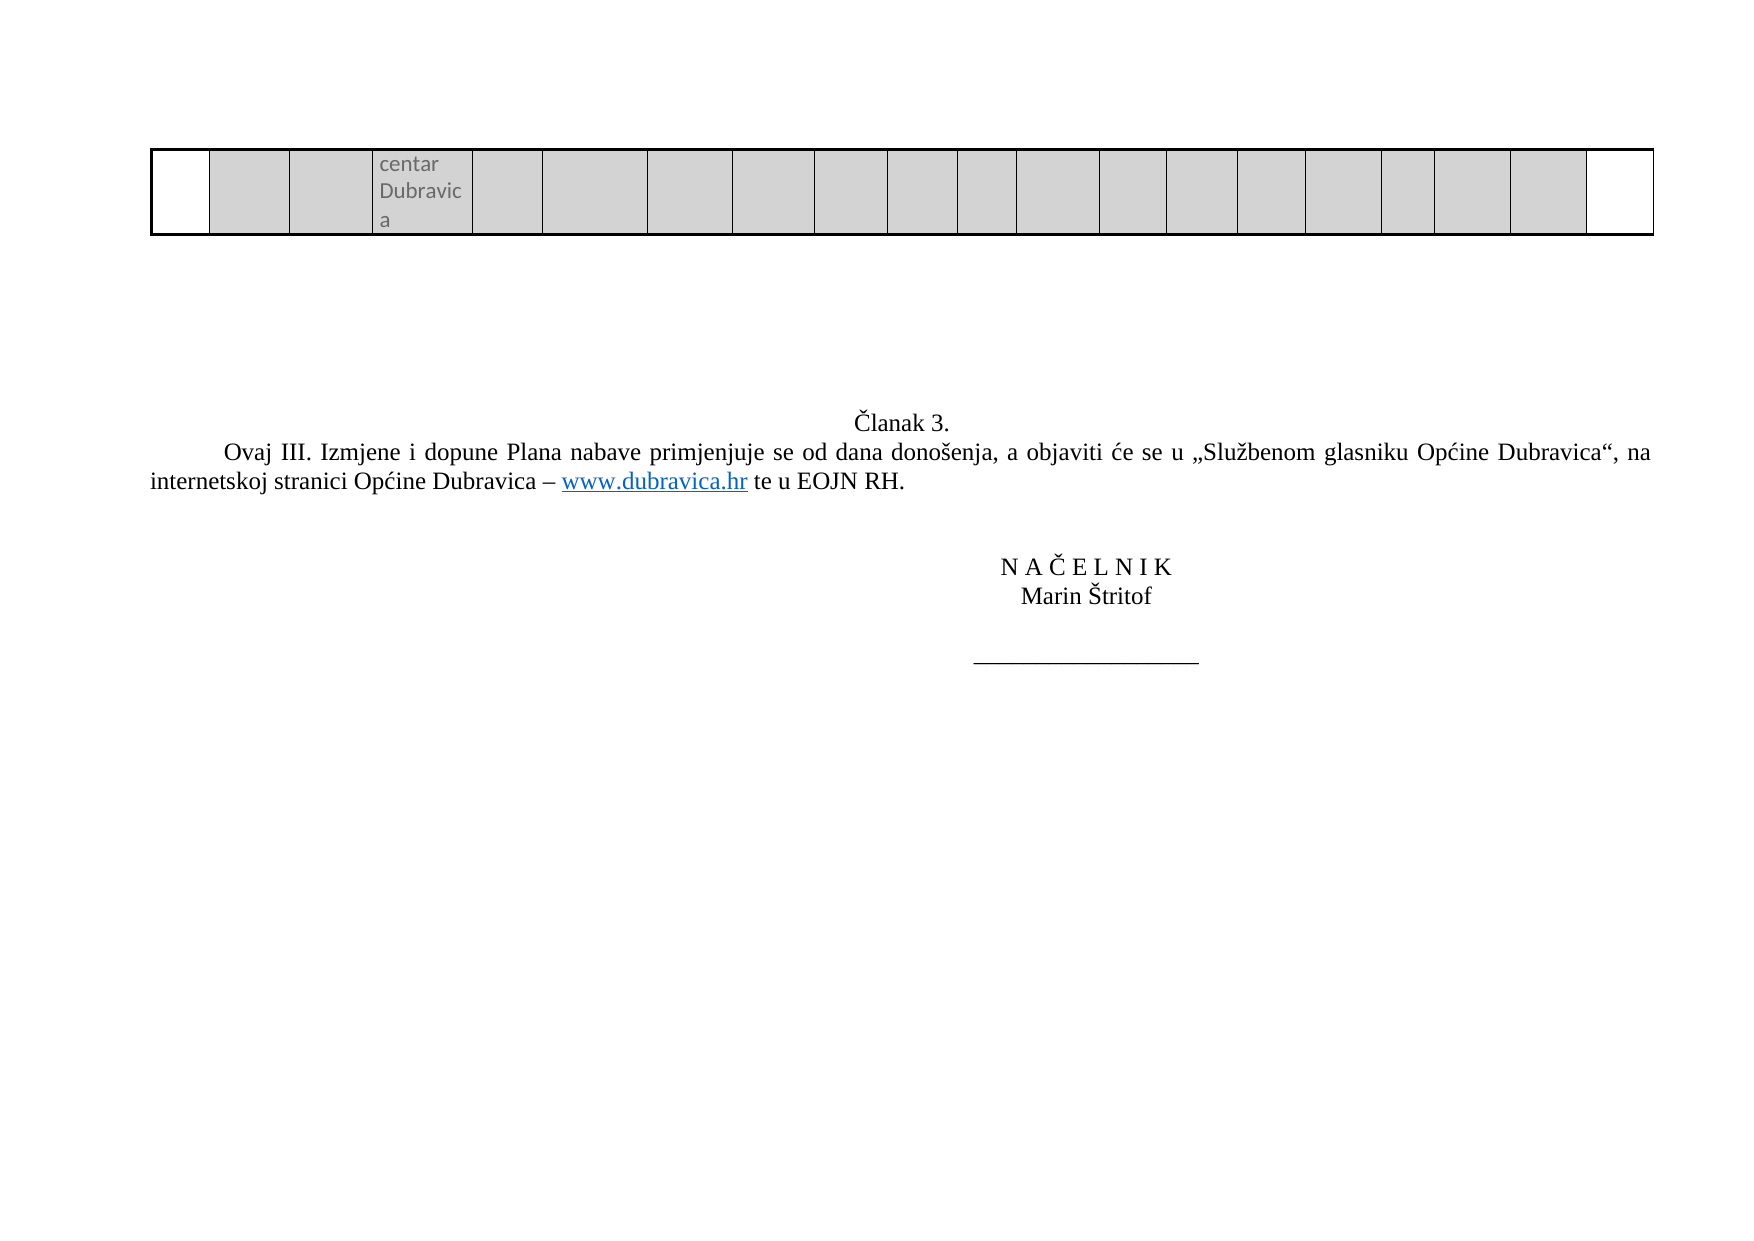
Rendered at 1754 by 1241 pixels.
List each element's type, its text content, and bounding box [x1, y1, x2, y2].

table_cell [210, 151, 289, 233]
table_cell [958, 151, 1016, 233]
text Ovaj III. Izmjene i dopune Plana nabave primjenjuje se od dana donošenja, a objaviti će se u „Službenom glasniku Općine Dubravica“, na internetskoj stranici Općine Dubravica – www.dubravica.hr te u EOJN RH. [150, 437, 1654, 494]
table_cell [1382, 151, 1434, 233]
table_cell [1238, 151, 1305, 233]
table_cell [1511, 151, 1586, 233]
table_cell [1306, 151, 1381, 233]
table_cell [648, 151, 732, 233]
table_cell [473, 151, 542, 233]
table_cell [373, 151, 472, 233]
text Marin Štritof [150, 581, 1654, 609]
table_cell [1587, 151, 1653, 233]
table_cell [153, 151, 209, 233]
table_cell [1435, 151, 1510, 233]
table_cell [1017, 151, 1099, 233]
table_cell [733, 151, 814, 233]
text Članak 3. [150, 408, 1654, 437]
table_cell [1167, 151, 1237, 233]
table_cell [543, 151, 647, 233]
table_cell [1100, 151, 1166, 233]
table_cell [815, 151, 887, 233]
text __________________ [150, 638, 1654, 667]
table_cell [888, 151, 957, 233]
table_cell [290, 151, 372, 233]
text N A Č E L N I K [150, 552, 1654, 581]
